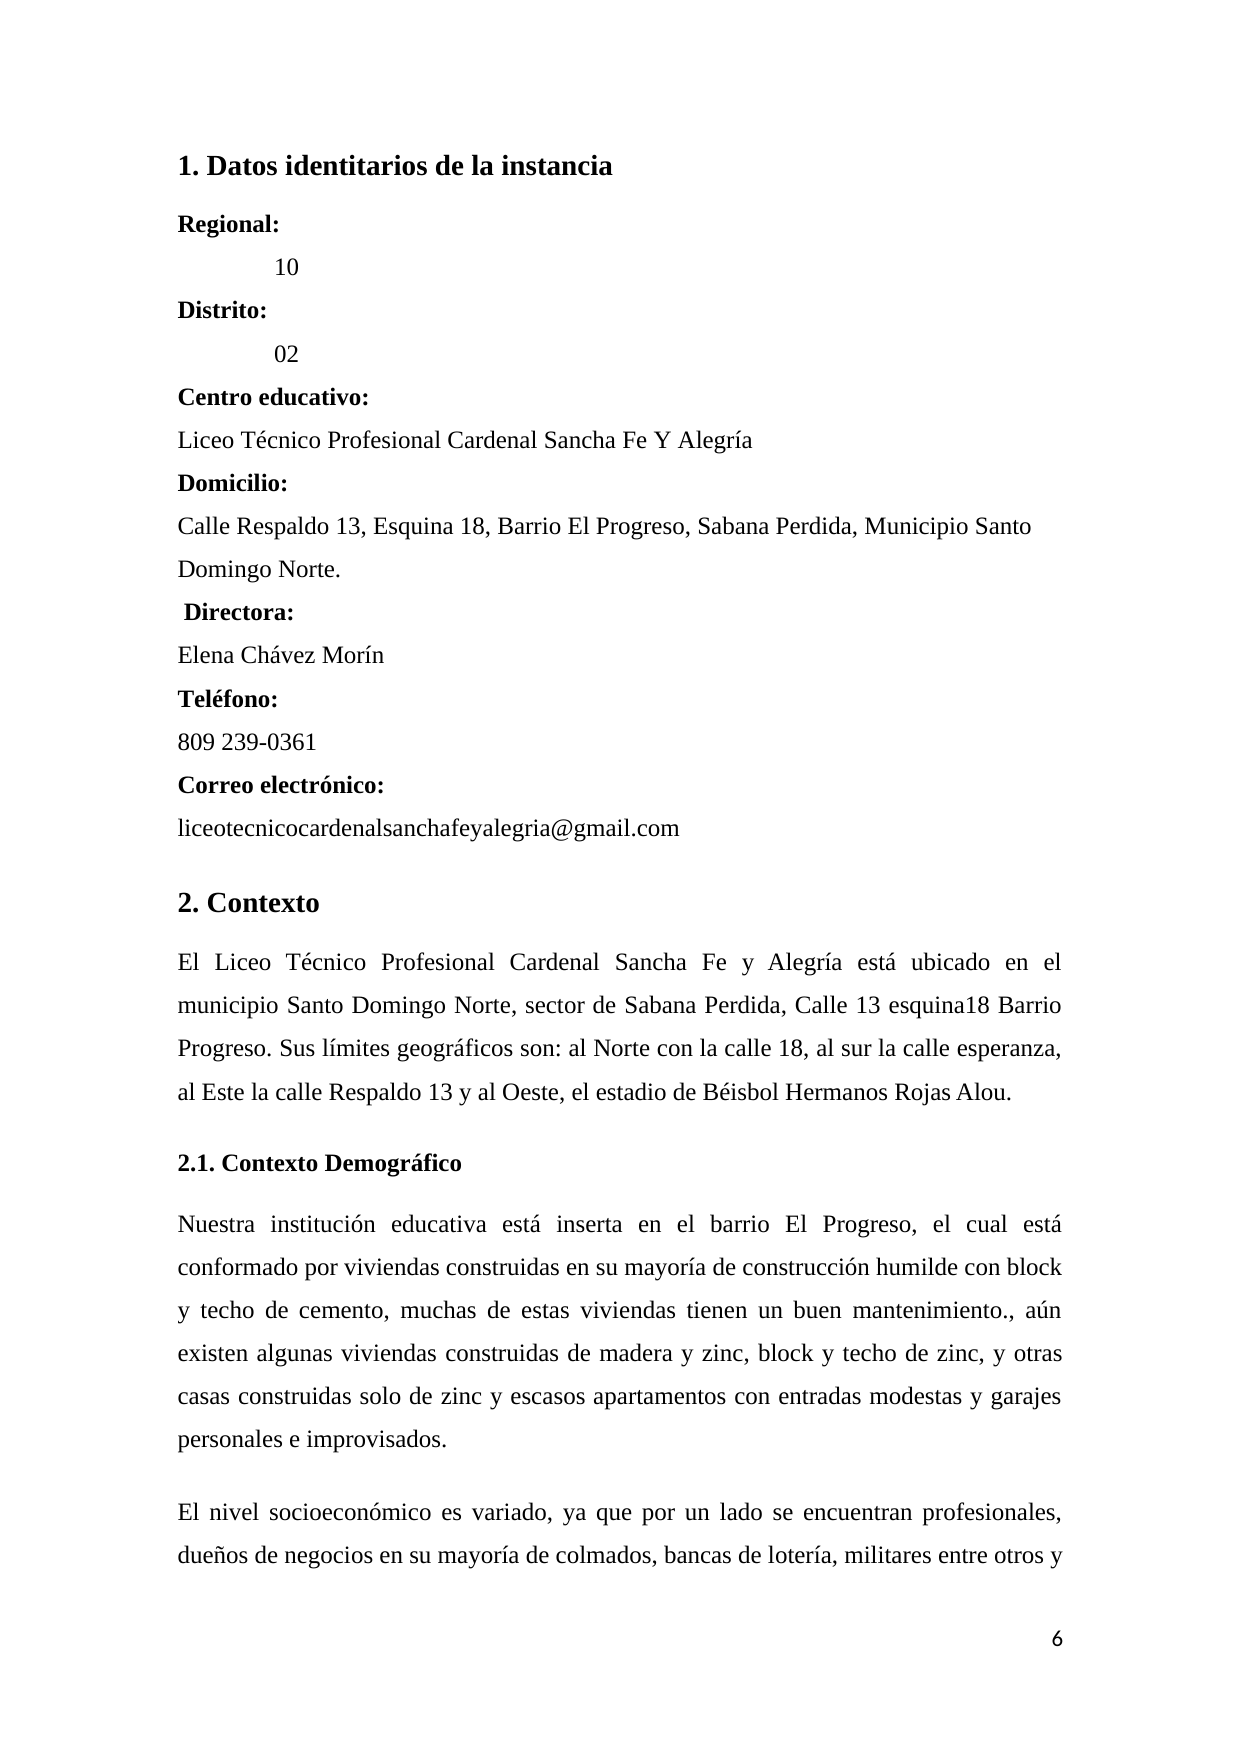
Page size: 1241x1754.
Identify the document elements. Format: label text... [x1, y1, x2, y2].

text Liceo Técnico Profesional Cardenal Sancha Fe Y Alegría [177, 425, 1063, 454]
text Teléfono: [177, 684, 1063, 712]
text 1. Datos identitarios de la instancia [177, 148, 1063, 181]
text Directora: [177, 597, 1063, 626]
text Correo electrónico: [177, 770, 1063, 799]
text Regional: [177, 209, 1063, 238]
text Distrito: [177, 296, 1063, 324]
text Calle Respaldo 13, Esquina 18, Barrio El Progreso, Sabana Perdida, Municipio Santo Domingo Norte. [177, 511, 1063, 583]
text 2. Contexto [177, 885, 1063, 918]
list 10 [274, 252, 1063, 281]
text 2.1. Contexto Demográfico [177, 1148, 1063, 1177]
text El Liceo Técnico Profesional Cardenal Sancha Fe y Alegría está ubicado en el municipio Santo Domingo Norte, sector de Sabana Perdida, Calle 13 esquina18 Barrio Progreso. Sus límites geográficos son: al Norte con la calle 18, al sur la calle esperanza, al Este la calle Respaldo 13 y al Oeste, el estadio de Béisbol Hermanos Rojas Alou. [177, 947, 1063, 1105]
text liceotecnicocardenalsanchafeyalegria@gmail.com [177, 813, 1063, 842]
text Nuestra institución educativa está inserta en el barrio El Progreso, el cual está conformado por viviendas construidas en su mayoría de construcción humilde con block y techo de cemento, muchas de estas viviendas tienen un buen mantenimiento., aún existen algunas viviendas construidas de madera y zinc, block y techo de zinc, y otras casas construidas solo de zinc y escasos apartamentos con entradas modestas y garajes personales e improvisados. [177, 1209, 1063, 1453]
text Domicilio: [177, 468, 1063, 497]
text Centro educativo: [177, 382, 1063, 411]
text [177, 1497, 1063, 1568]
text 809 239-0361 [177, 727, 1063, 756]
text Elena Chávez Morín [177, 641, 1063, 669]
list 02 [274, 339, 1063, 367]
